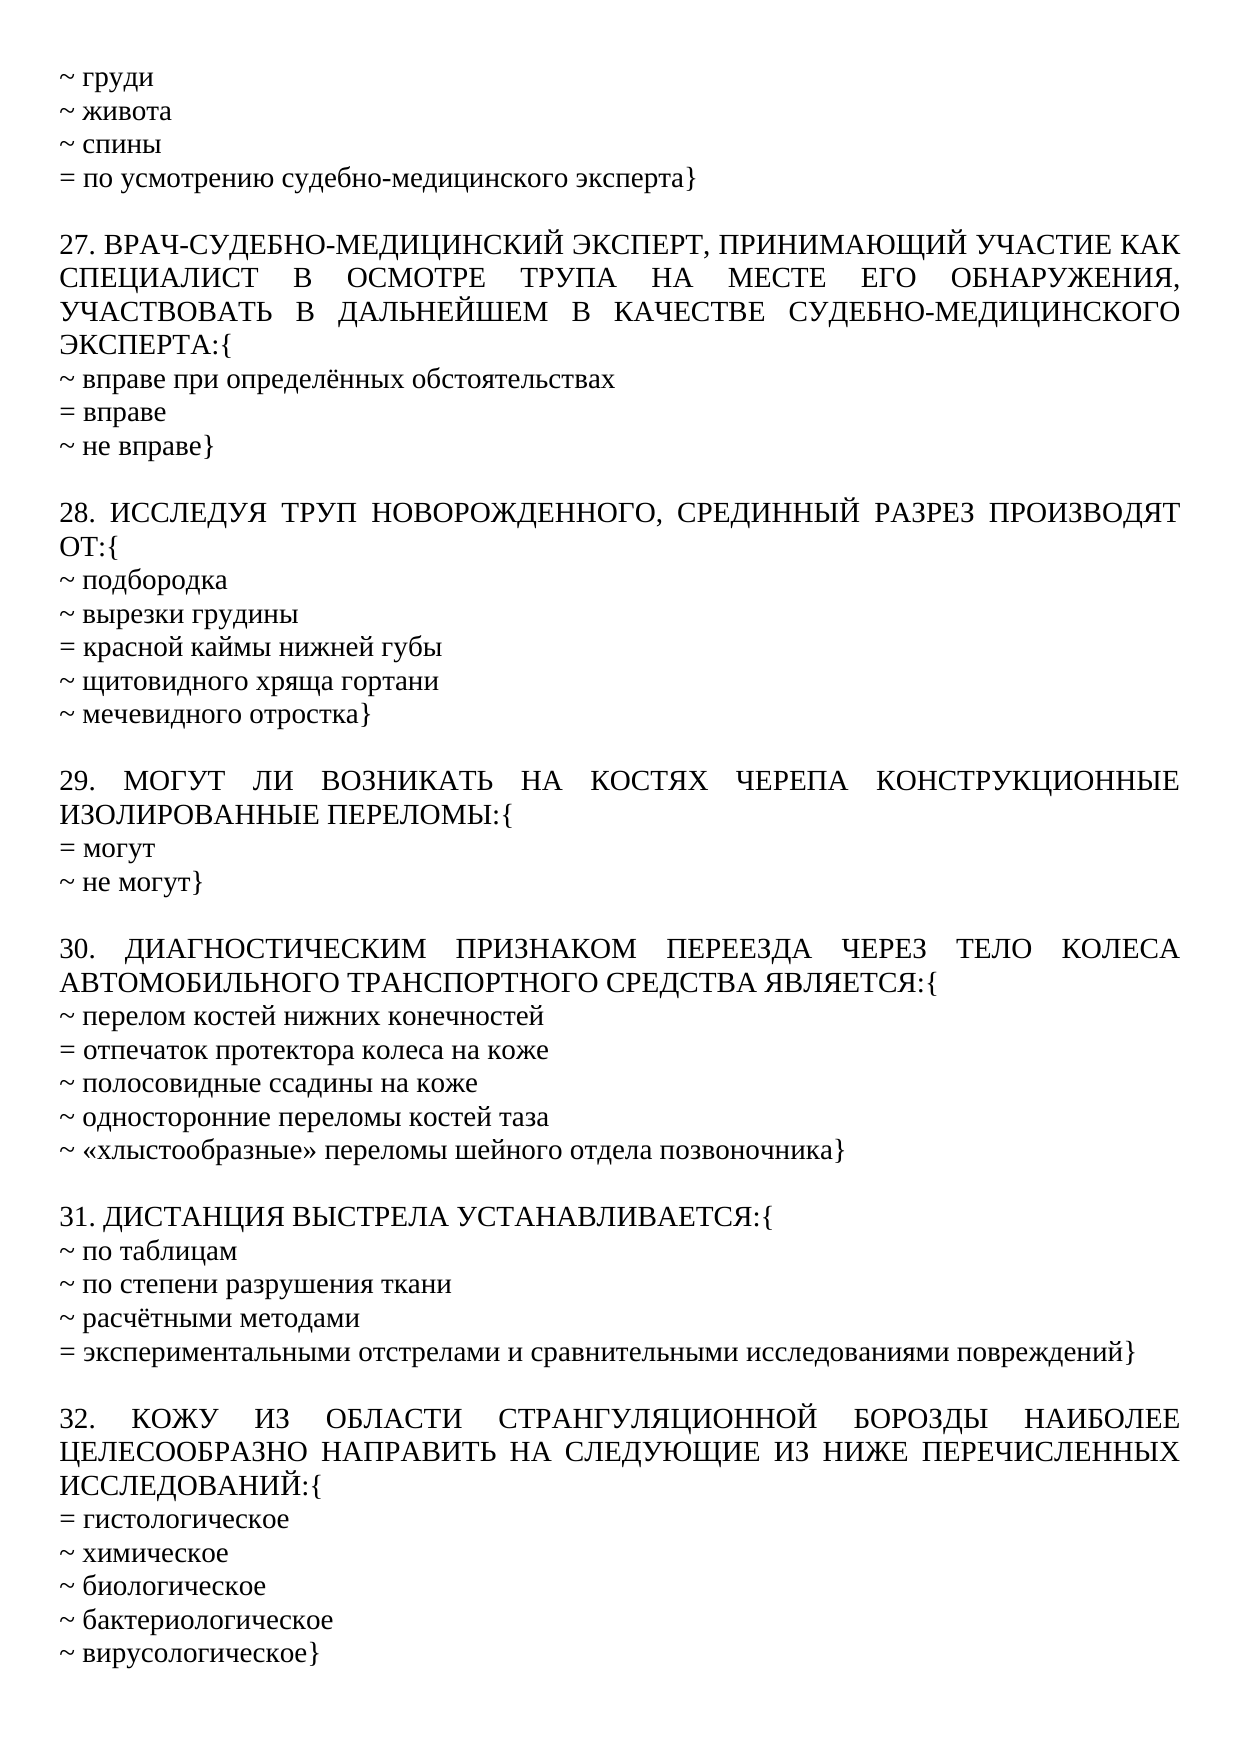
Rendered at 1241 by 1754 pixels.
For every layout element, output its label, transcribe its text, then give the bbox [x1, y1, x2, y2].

text ~ по таблицам [59, 1233, 1181, 1267]
text ~ перелом костей нижних конечностей [59, 998, 1181, 1032]
text ~ вырезки грудины [59, 596, 1181, 629]
text 31. ДИСТАНЦИЯ ВЫСТРЕЛА УСТАНАВЛИВАЕТСЯ:{ [59, 1199, 1181, 1233]
text ~ вправе при определённых обстоятельствах [59, 361, 1181, 394]
text ~ расчётными методами [59, 1300, 1181, 1334]
text ~ живота [59, 93, 1181, 126]
text 28. ИССЛЕДУЯ ТРУП НОВОРОЖДЕННОГО, СРЕДИННЫЙ РАЗРЕЗ ПРОИЗВОДЯТ ОТ:{ [59, 495, 1181, 562]
text ~ подбородка [59, 562, 1181, 596]
text = могут [59, 831, 1181, 864]
text ~ по степени разрушения ткани [59, 1267, 1181, 1300]
text ~ не могут} [59, 864, 1181, 898]
text = вправе [59, 394, 1181, 428]
text ~ «хлыстообразные» переломы шейного отдела позвоночника} [59, 1132, 1181, 1166]
text 27. ВРАЧ-СУДЕБНО-МЕДИЦИНСКИЙ ЭКСПЕРТ, ПРИНИМАЮЩИЙ УЧАСТИЕ КАК СПЕЦИАЛИСТ В ОСМОТРЕ ТРУПА НА МЕСТЕ ЕГО ОБНАРУЖЕНИЯ, УЧАСТВОВАТЬ В ДАЛЬНЕЙШЕМ В КАЧЕСТВЕ СУДЕБНО-МЕДИЦИНСКОГО ЭКСПЕРТА:{ [59, 227, 1181, 361]
text = по усмотрению судебно-медицинского эксперта} [59, 160, 1181, 193]
text ~ мечевидного отростка} [59, 696, 1181, 730]
text ~ биологическое [59, 1568, 1181, 1602]
text ~ односторонние переломы костей таза [59, 1099, 1181, 1132]
text 29. МОГУТ ЛИ ВОЗНИКАТЬ НА КОСТЯХ ЧЕРЕПА КОНСТРУКЦИОННЫЕ ИЗОЛИРОВАННЫЕ ПЕРЕЛОМЫ:{ [59, 763, 1181, 831]
text ~ спины [59, 126, 1181, 160]
text = отпечаток протектора колеса на коже [59, 1032, 1181, 1065]
text = гистологическое [59, 1501, 1181, 1535]
text = экспериментальными отстрелами и сравнительными исследованиями повреждений} [59, 1334, 1181, 1367]
text ~ щитовидного хряща гортани [59, 663, 1181, 696]
text 32. КОЖУ ИЗ ОБЛАСТИ СТРАНГУЛЯЦИОННОЙ БОРОЗДЫ НАИБОЛЕЕ ЦЕЛЕСООБРАЗНО НАПРАВИТЬ НА СЛЕДУЮЩИЕ ИЗ НИЖЕ ПЕРЕЧИСЛЕННЫХ ИССЛЕДОВАНИЙ:{ [59, 1401, 1181, 1501]
text ~ бактериологическое [59, 1602, 1181, 1636]
text ~ полосовидные ссадины на коже [59, 1065, 1181, 1099]
text 30. ДИАГНОСТИЧЕСКИМ ПРИЗНАКОМ ПЕРЕЕЗДА ЧЕРЕЗ ТЕЛО КОЛЕСА АВТОМОБИЛЬНОГО ТРАНСПОРТНОГО СРЕДСТВА ЯВЛЯЕТСЯ:{ [59, 931, 1181, 998]
text ~ вирусологическое} [59, 1636, 1181, 1669]
text ~ не вправе} [59, 428, 1181, 462]
text ~ химическое [59, 1535, 1181, 1568]
text ~ груди [59, 59, 1181, 93]
text = красной каймы нижней губы [59, 629, 1181, 663]
